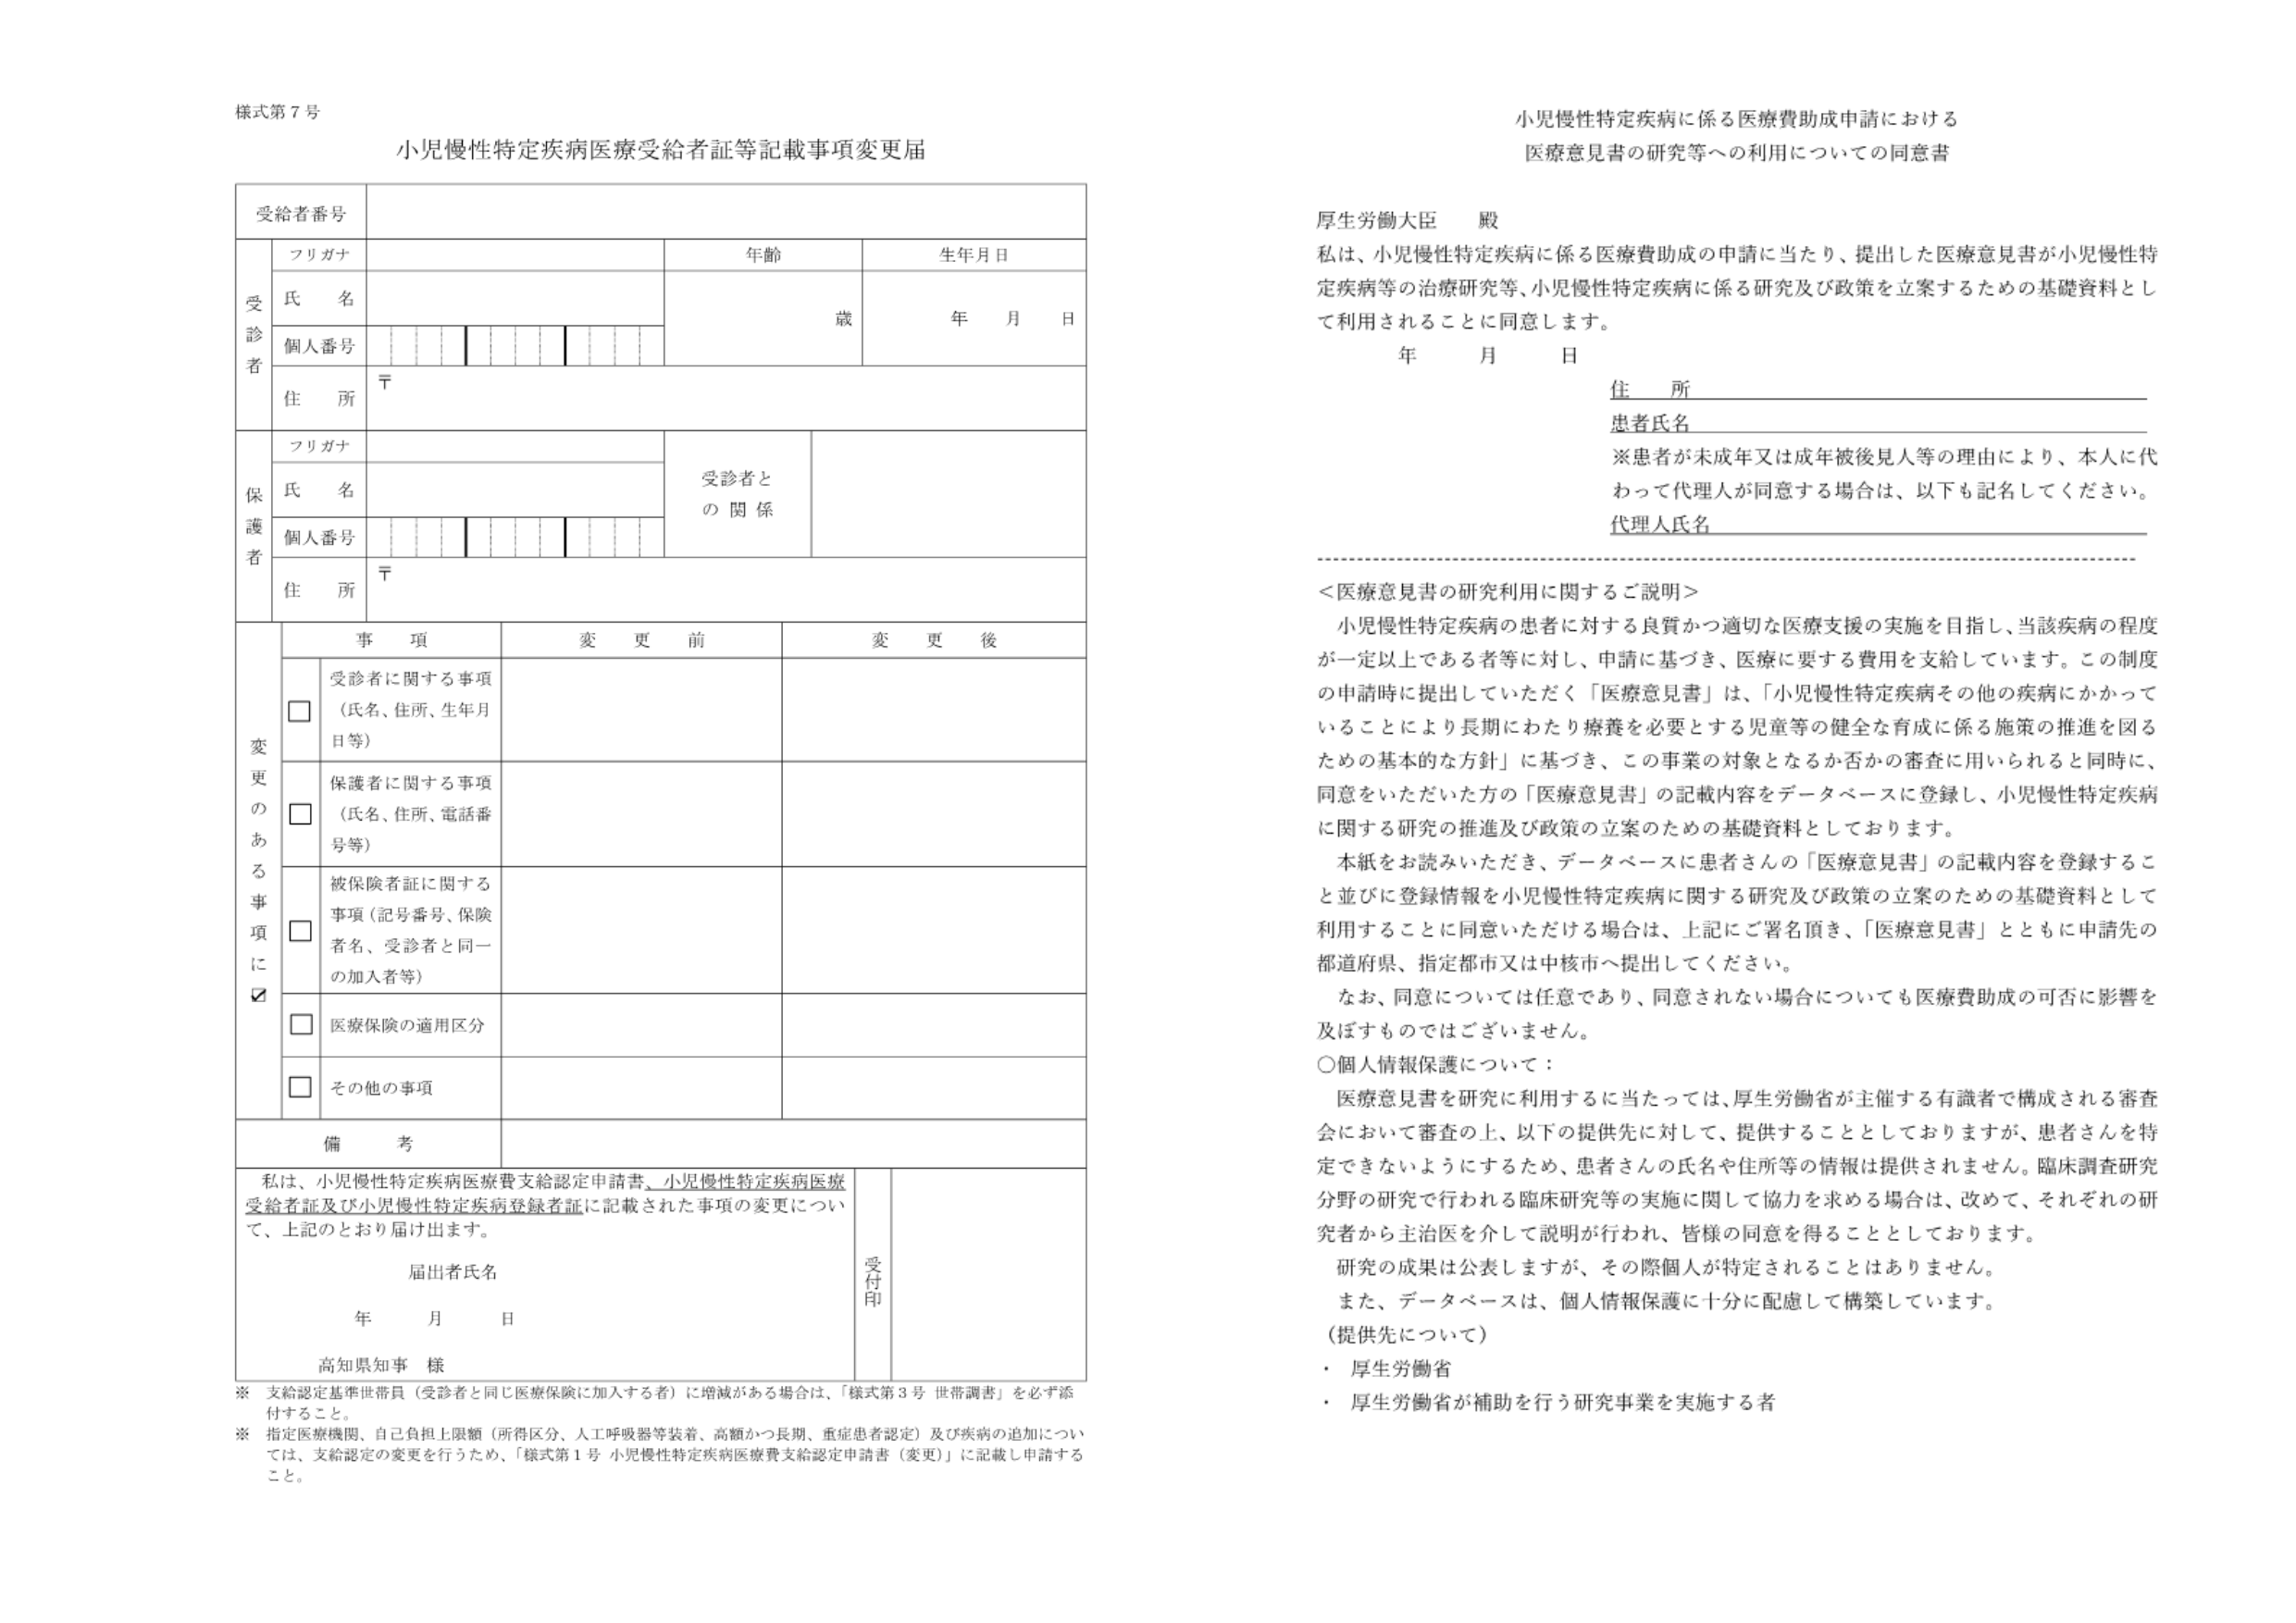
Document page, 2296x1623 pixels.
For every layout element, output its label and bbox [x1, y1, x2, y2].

picture [1289, 90, 2172, 1443]
picture [225, 96, 1098, 1493]
table_cell [1198, 84, 2270, 1566]
table_cell [118, 84, 1198, 1566]
